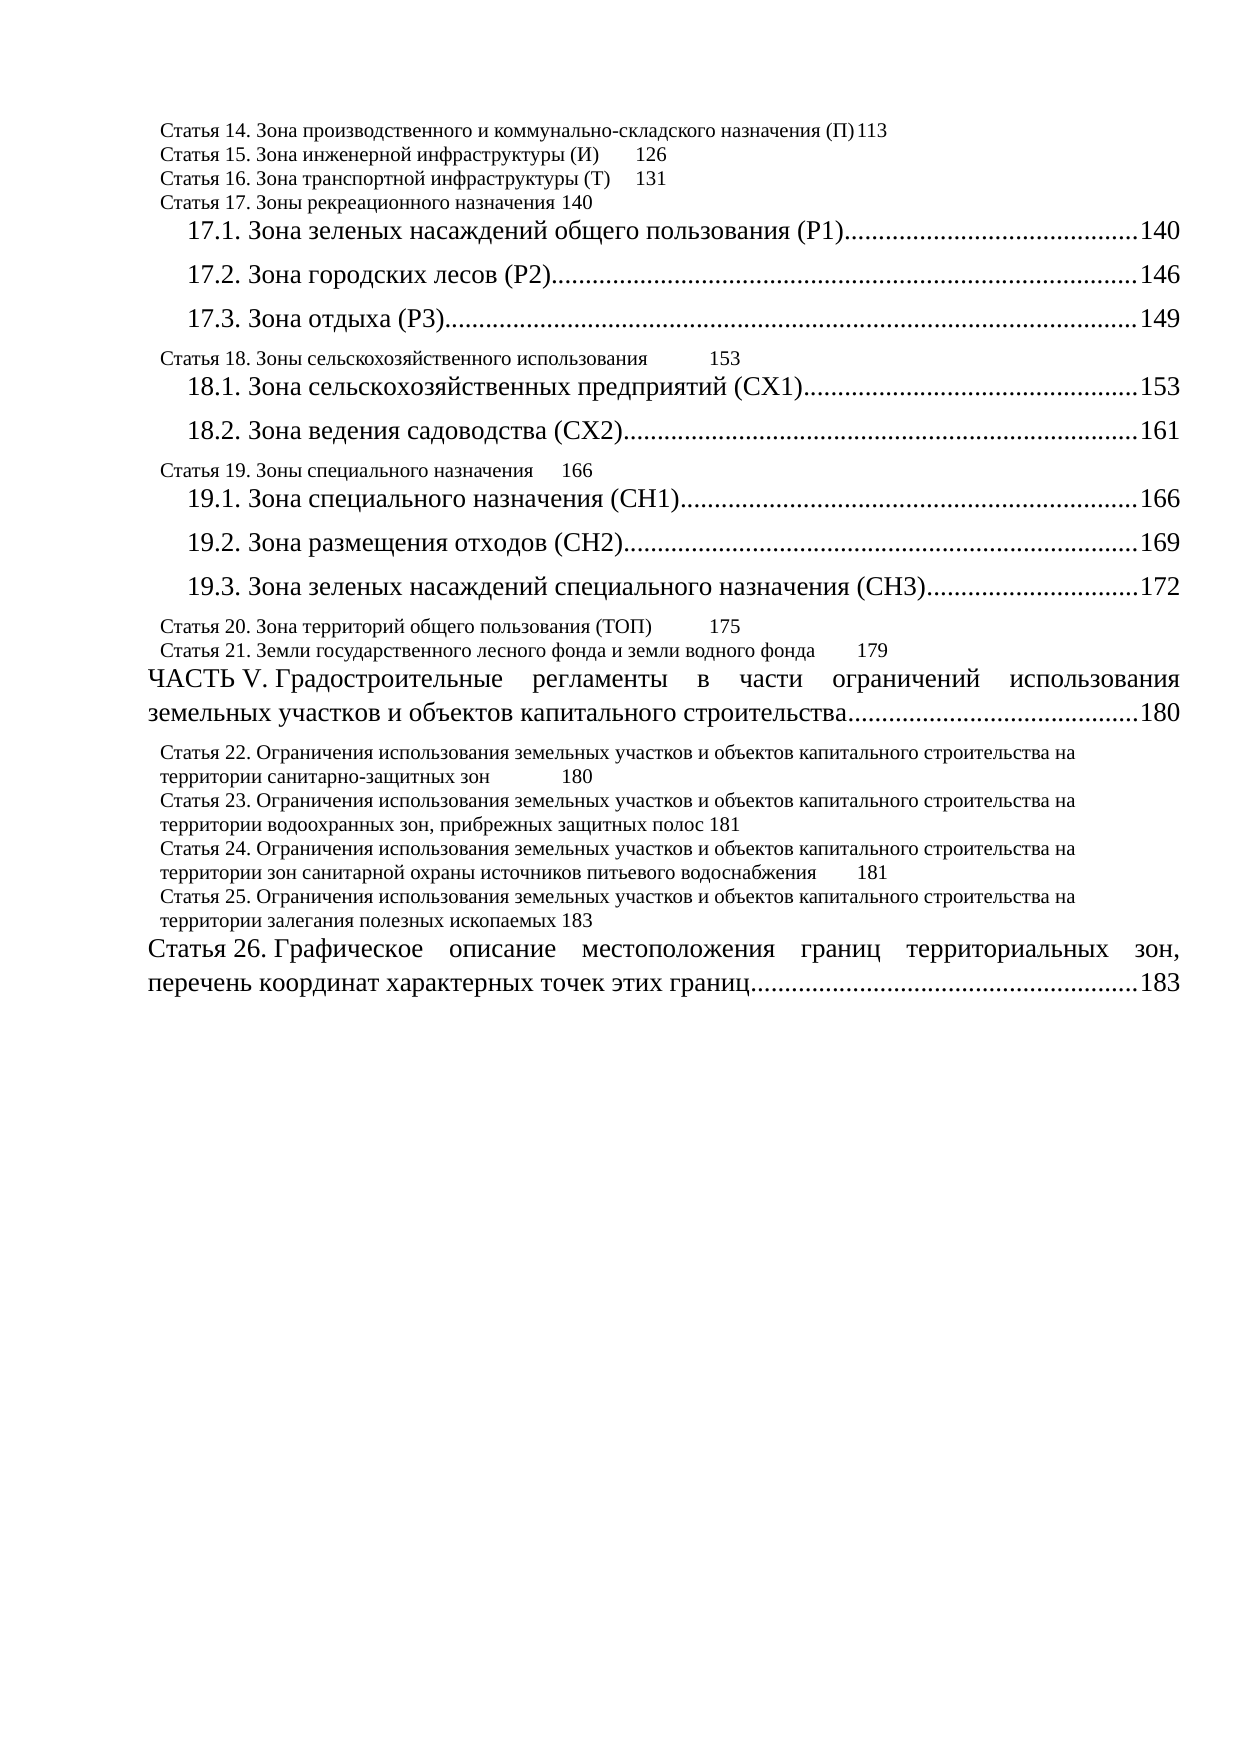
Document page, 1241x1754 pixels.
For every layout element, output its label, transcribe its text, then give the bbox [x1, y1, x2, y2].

text 18.2. Зона ведения садоводства (СХ2) 161 [187, 414, 1181, 445]
text 17.1. Зона зеленых насаждений общего пользования (Р1) 140 [187, 214, 1181, 246]
text Статья 14. Зона производственного и коммунально-складского назначения (П) 113 [160, 118, 1181, 142]
text 17.3. Зона отдыха (Р3) 149 [187, 302, 1181, 333]
text 18.1. Зона сельскохозяйственных предприятий (СХ1) 153 [187, 370, 1181, 401]
text 19.1. Зона специального назначения (СН1) 166 [187, 482, 1181, 513]
text Статья 23. Ограничения использования земельных участков и объектов капитального строительства на территории водоохранных зон, прибрежных защитных полос 181 [160, 788, 1181, 836]
text Статья 20. Зона территорий общего пользования (ТОП) 175 [160, 614, 1181, 638]
text Статья 24. Ограничения использования земельных участков и объектов капитального строительства на территории зон санитарной охраны источников питьевого водоснабжения 181 [160, 836, 1181, 884]
text Статья 18. Зоны сельскохозяйственного использования 153 [160, 346, 1181, 370]
text Статья 17. Зоны рекреационного назначения 140 [160, 190, 1181, 214]
text Статья 19. Зоны специального назначения 166 [160, 458, 1181, 482]
text Статья 22. Ограничения использования земельных участков и объектов капитального строительства на территории санитарно-защитных зон 180 [160, 740, 1181, 788]
text Статья 26. Графическое описание местоположения границ территориальных зон, перечень координат характерных точек этих границ 183 [148, 932, 1181, 997]
text Статья 25. Ограничения использования земельных участков и объектов капитального строительства на территории залегания полезных ископаемых 183 [160, 884, 1181, 932]
text 19.3. Зона зеленых насаждений специального назначения (СН3) 172 [187, 570, 1181, 601]
text Статья 16. Зона транспортной инфраструктуры (Т) 131 [160, 166, 1181, 190]
text Статья 15. Зона инженерной инфраструктуры (И) 126 [160, 142, 1181, 166]
text Статья 21. Земли государственного лесного фонда и земли водного фонда 179 [160, 638, 1181, 662]
text ЧАСТЬ V. Градостроительные регламенты в части ограничений использования земельных участков и объектов капитального строительства 180 [148, 662, 1181, 727]
text 19.2. Зона размещения отходов (СН2) 169 [187, 526, 1181, 557]
text 17.2. Зона городских лесов (Р2) 146 [187, 258, 1181, 289]
